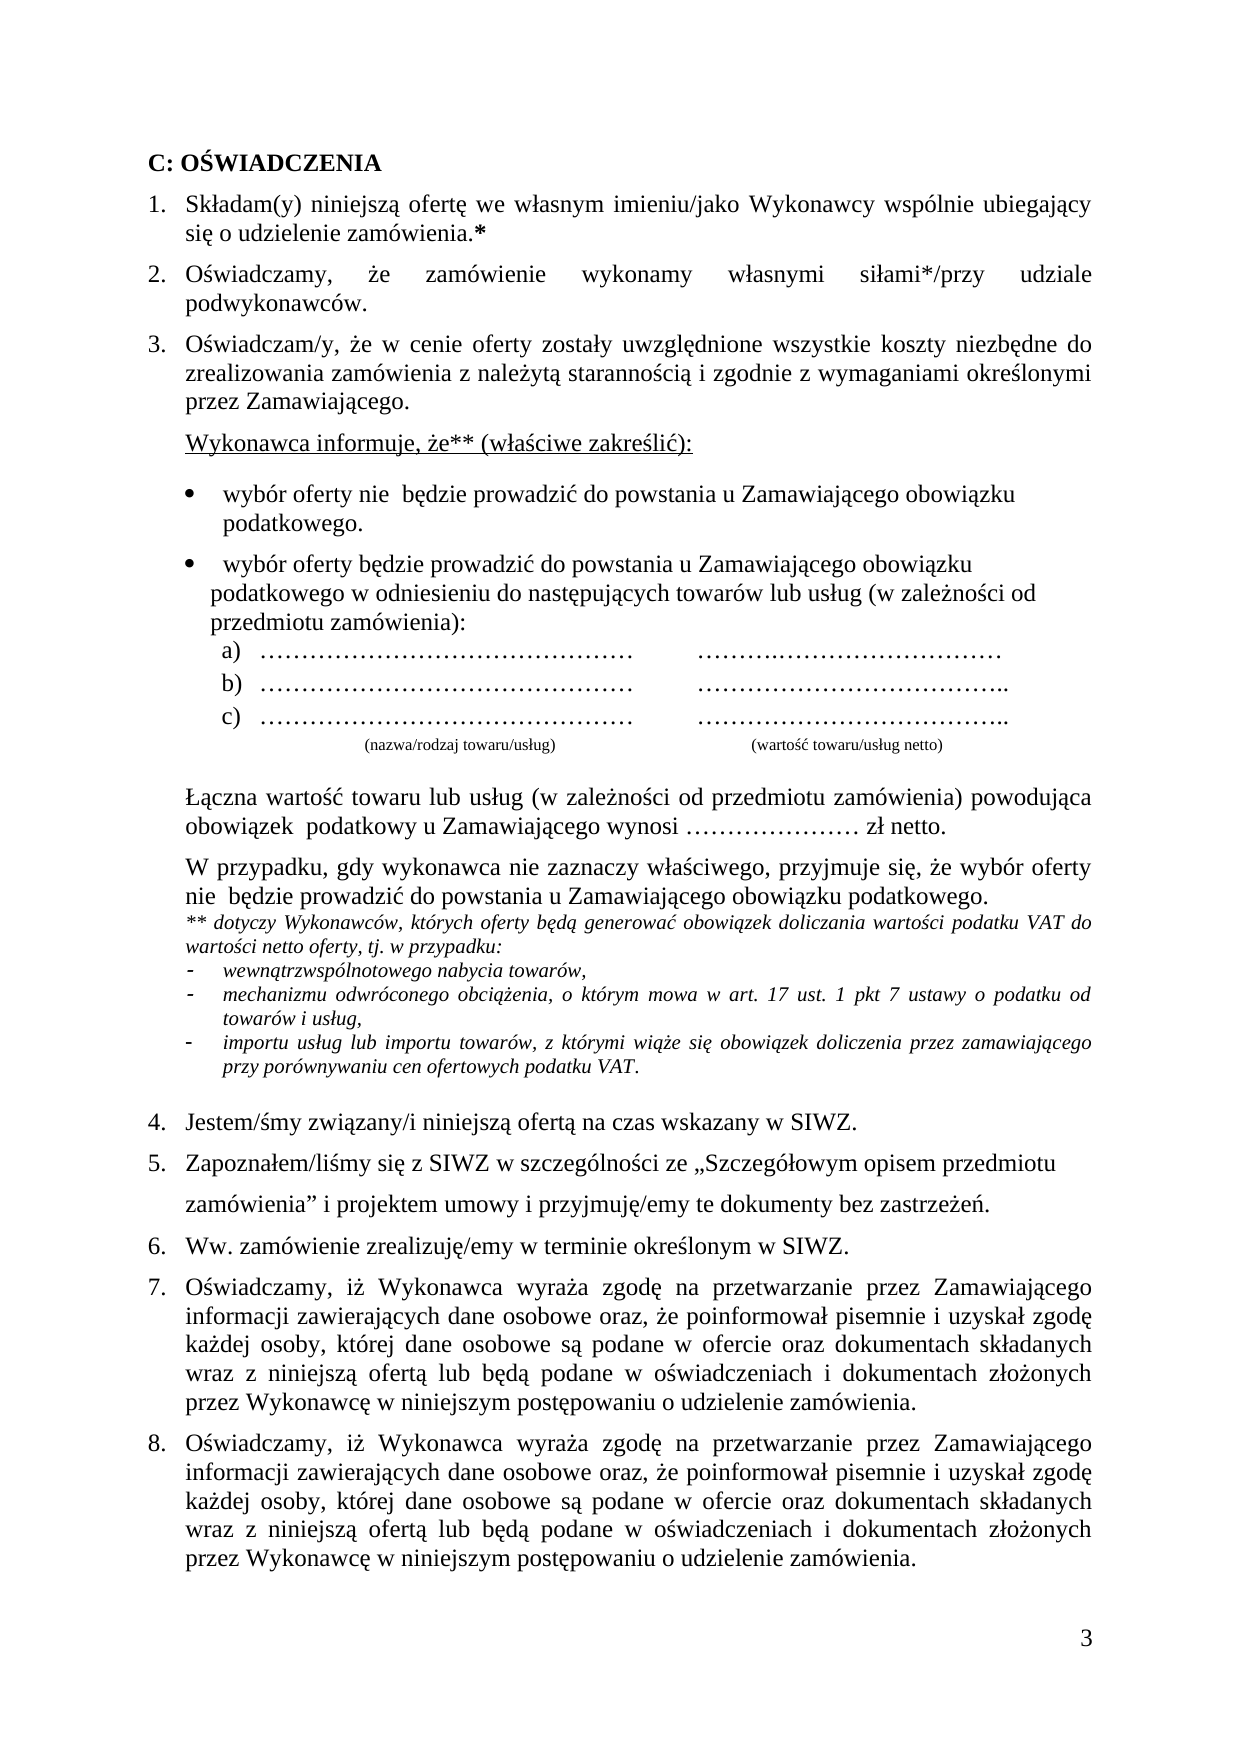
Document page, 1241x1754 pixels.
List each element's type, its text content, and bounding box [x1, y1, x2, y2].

list mechanizmu odwróconego obciążenia, o którym mowa w art. 17 ust. 1 pkt 7 ustawy o podatku od towarów i usług, [185, 982, 1093, 1030]
list ……………………………………… ……………………………….. [221, 668, 1093, 697]
list wybór oferty nie będzie prowadzić do powstania u Zamawiającego obowiązku [185, 479, 1093, 508]
text podatkowego w odniesieniu do następujących towarów lub usług (w zależności od [185, 578, 1093, 607]
text (nazwa/rodzaj towaru/usług) (wartość towaru/usług netto) [148, 734, 1093, 753]
text ** dotyczy Wykonawców, których oferty będą generować obowiązek doliczania wartości podatku VAT do wartości netto oferty, tj. w przypadku: [185, 910, 1093, 958]
list Ww. zamówienie zrealizuję/emy w terminie określonym w SIWZ. [148, 1231, 1093, 1259]
text zamówienia” i projektem umowy i przyjmuję/emy te dokumenty bez zastrzeżeń. [185, 1189, 1093, 1218]
list Jestem/śmy związany/i niniejszą ofertą na czas wskazany w SIWZ. [148, 1107, 1093, 1136]
list importu usług lub importu towarów, z którymi wiąże się obowiązek doliczenia przez zamawiającego przy porównywaniu cen ofertowych podatku VAT. [185, 1030, 1093, 1078]
list Zapoznałem/liśmy się z SIWZ w szczególności ze „Szczegółowym opisem przedmiotu [148, 1148, 1093, 1177]
list Oświadczamy, iż Wykonawca wyraża zgodę na przetwarzanie przez Zamawiającego informacji zawierających dane osobowe oraz, że poinformował pisemnie i uzyskał zgodę każdej osoby, której dane osobowe są podane w ofercie oraz dokumentach składanych wraz z niniejszą ofertą lub będą podane w oświadczeniach i dokumentach złożonych przez Wykonawcę w niniejszym postępowaniu o udzielenie zamówienia. [148, 1428, 1093, 1572]
text przedmiotu zamówienia): [185, 607, 1093, 635]
text Łączna wartość towaru lub usług (w zależności od przedmiotu zamówienia) powodująca obowiązek podatkowy u Zamawiającego wynosi ………………… zł netto. [185, 782, 1093, 840]
text C: OŚWIADCZENIA [148, 148, 1093, 176]
list Składam(y) niniejszą ofertę we własnym imieniu/jako Wykonawcy wspólnie ubiegający się o udzielenie zamówienia.* [148, 189, 1093, 246]
list Oświadczamy, że zamówienie wykonamy własnymi siłami*/przy udziale podwykonawców. [148, 259, 1093, 316]
list wybór oferty będzie prowadzić do powstania u Zamawiającego obowiązku [185, 549, 1093, 578]
list ……………………………………… ……….……………………… [221, 635, 1093, 664]
list Oświadczam/y, że w cenie oferty zostały uwzględnione wszystkie koszty niezbędne do zrealizowania zamówienia z należytą starannością i zgodnie z wymaganiami określonymi przez Zamawiającego. [148, 329, 1093, 415]
text W przypadku, gdy wykonawca nie zaznaczy właściwego, przyjmuje się, że wybór oferty nie będzie prowadzić do powstania u Zamawiającego obowiązku podatkowego. [185, 852, 1093, 910]
list Oświadczamy, iż Wykonawca wyraża zgodę na przetwarzanie przez Zamawiającego informacji zawierających dane osobowe oraz, że poinformował pisemnie i uzyskał zgodę każdej osoby, której dane osobowe są podane w ofercie oraz dokumentach składanych wraz z niniejszą ofertą lub będą podane w oświadczeniach i dokumentach złożonych przez Wykonawcę w niniejszym postępowaniu o udzielenie zamówienia. [148, 1272, 1093, 1416]
text Wykonawca informuje, że** (właściwe zakreślić): [185, 428, 1093, 456]
list ……………………………………… ……………………………….. [221, 701, 1093, 730]
list wewnątrzwspólnotowego nabycia towarów, [185, 958, 1093, 982]
text podatkowego. [185, 508, 1093, 537]
